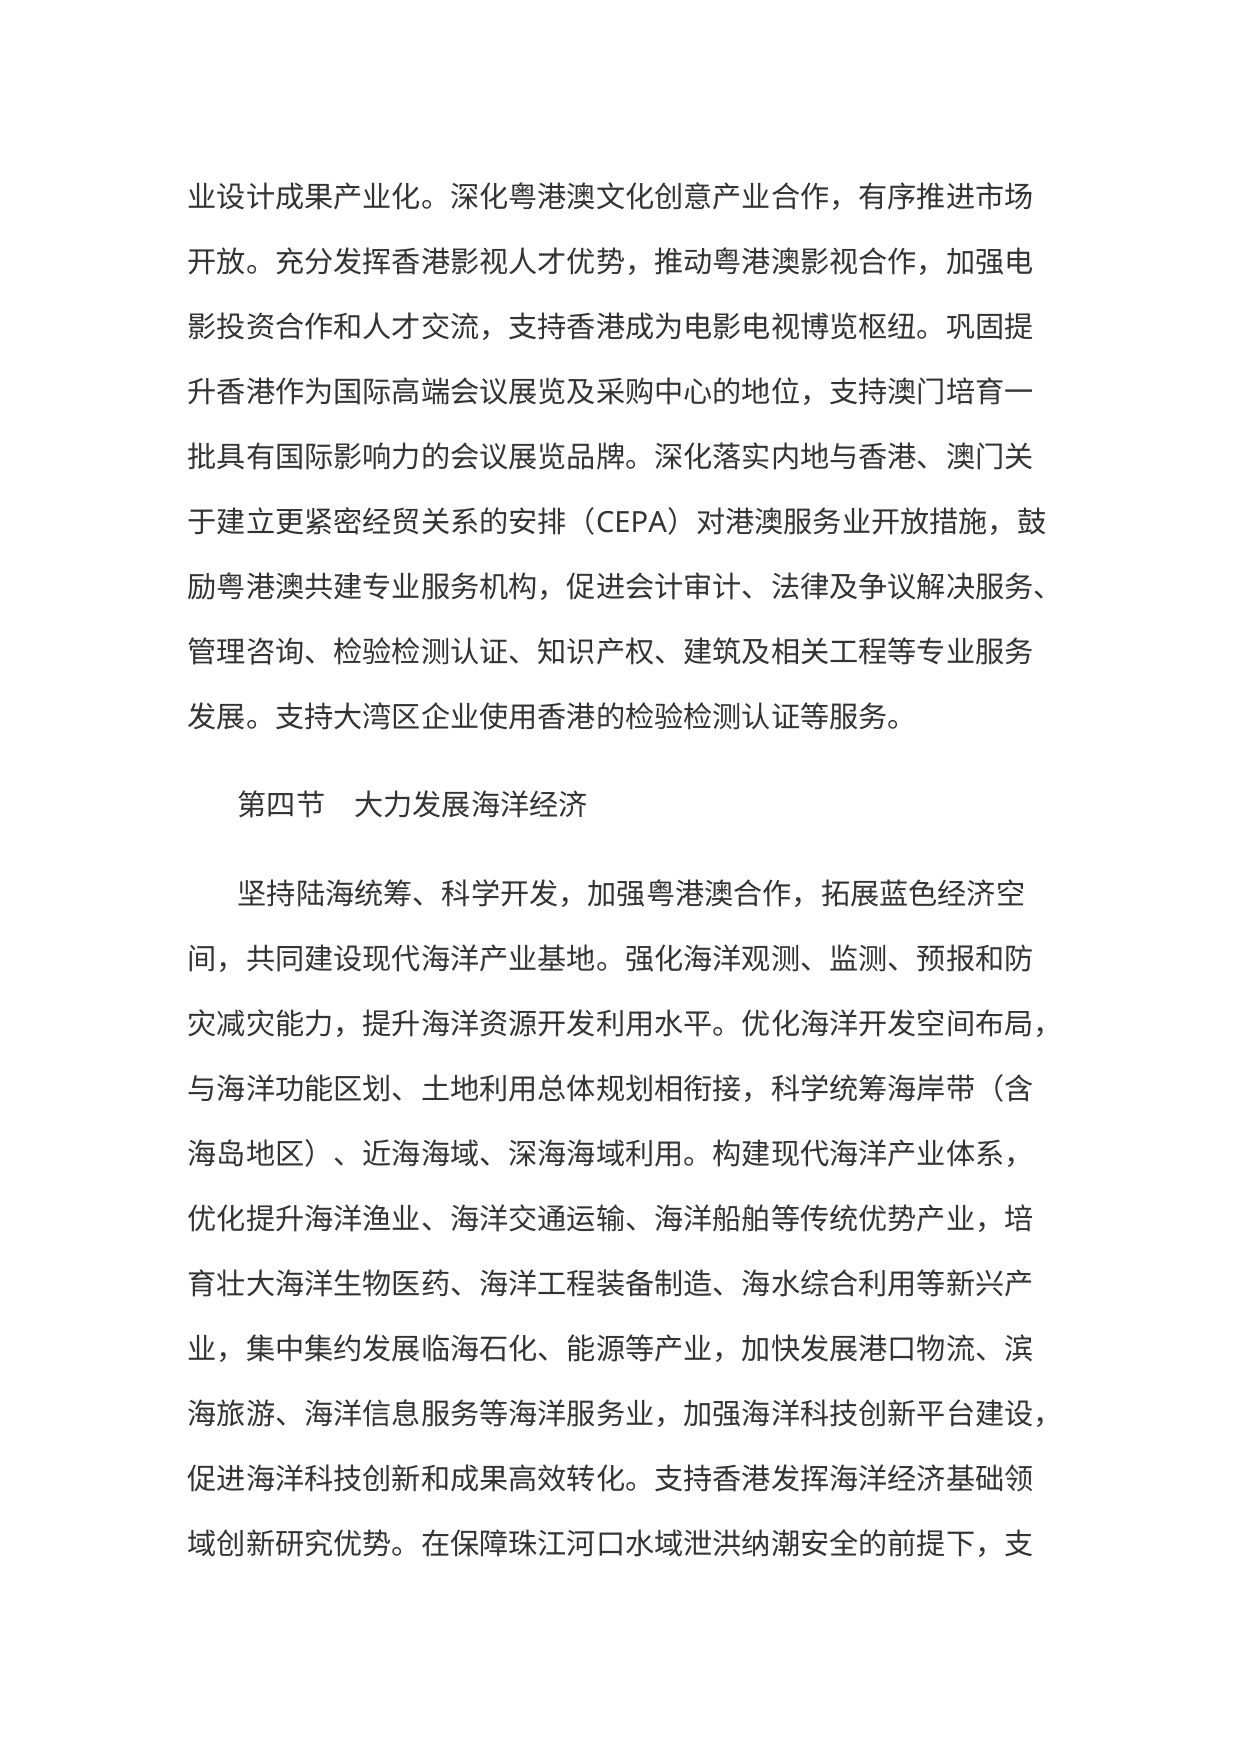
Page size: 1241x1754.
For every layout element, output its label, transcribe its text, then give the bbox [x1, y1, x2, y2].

text 第四节 大力发展海洋经济 [187, 770, 1053, 835]
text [187, 162, 1053, 747]
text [187, 859, 1053, 1574]
